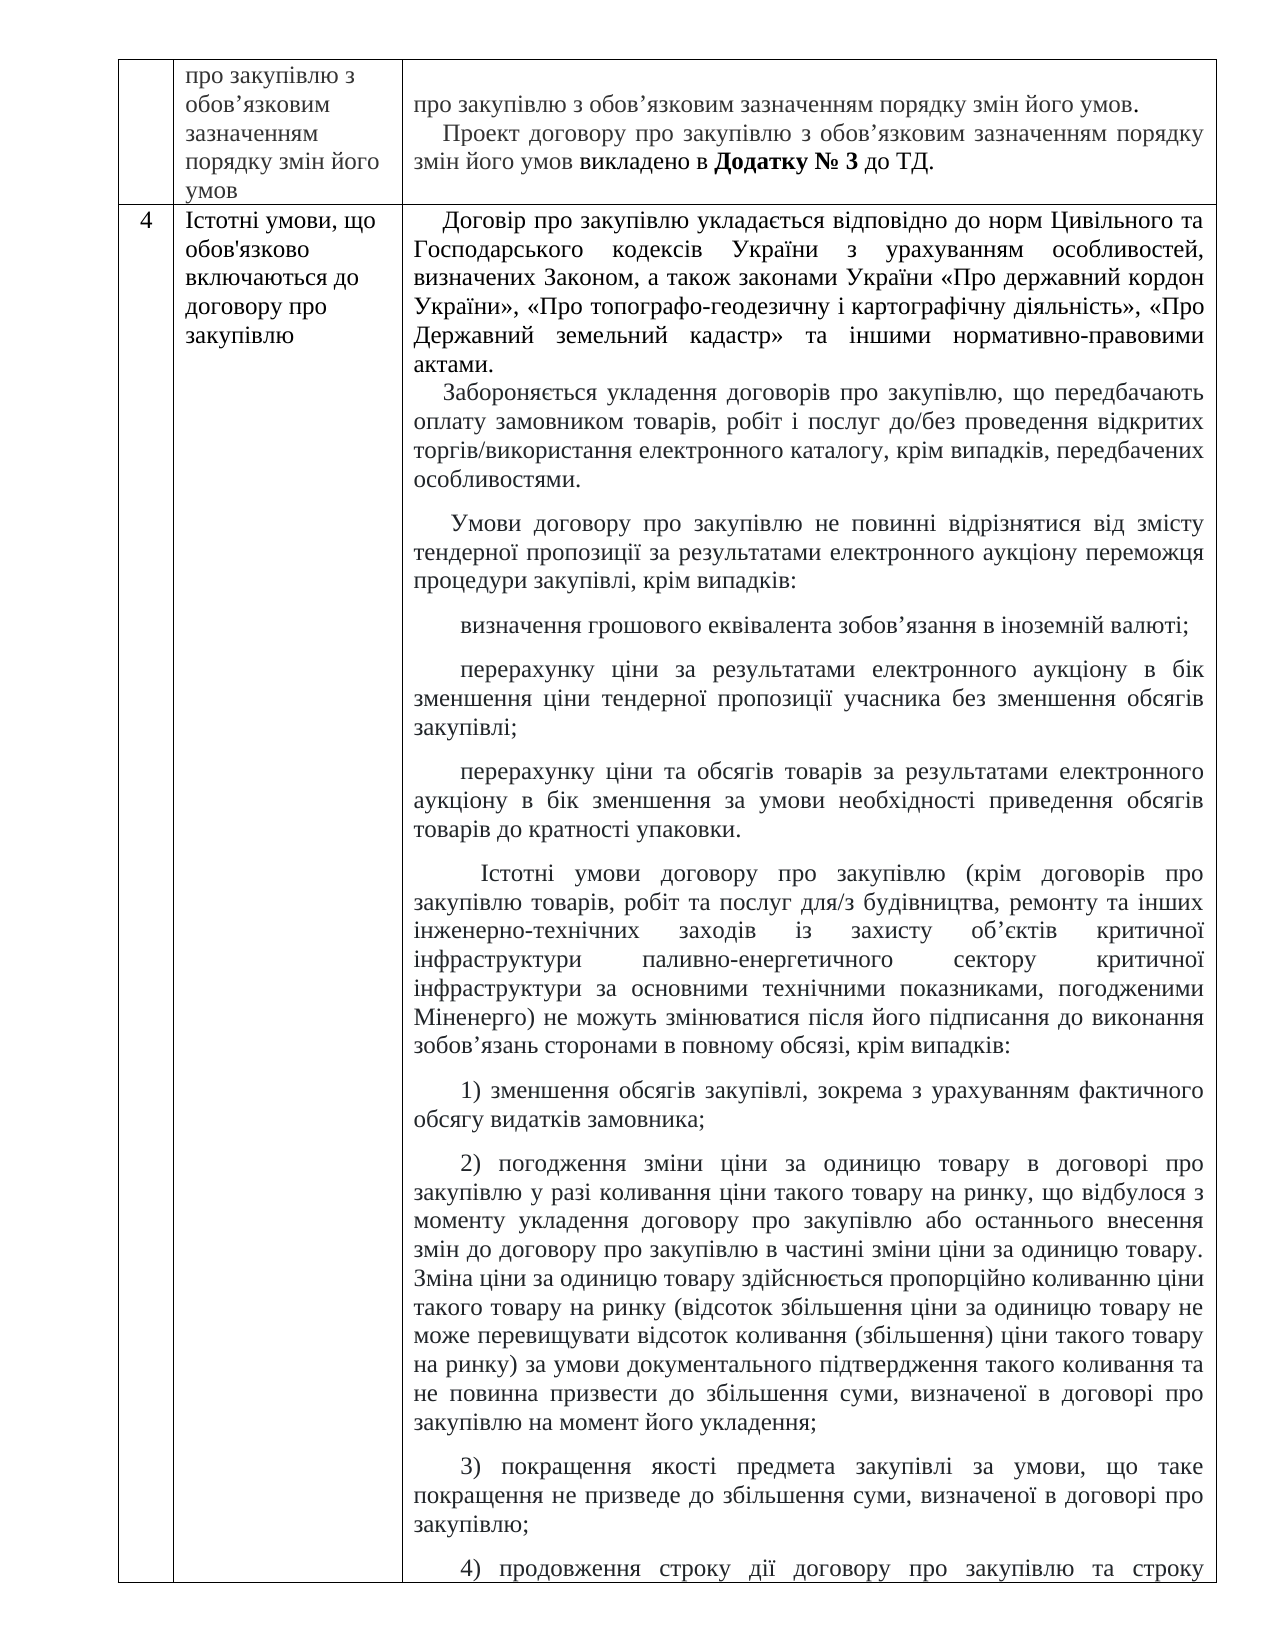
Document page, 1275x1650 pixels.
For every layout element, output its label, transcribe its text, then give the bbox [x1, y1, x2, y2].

table_cell 3 [119, 60, 173, 204]
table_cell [174, 205, 402, 1582]
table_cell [403, 205, 1216, 1582]
table_cell Проект договору про закупівлю з обов’язковим зазначенням порядку змін його умов [238, 60, 402, 204]
table_cell 4 [119, 205, 173, 1582]
